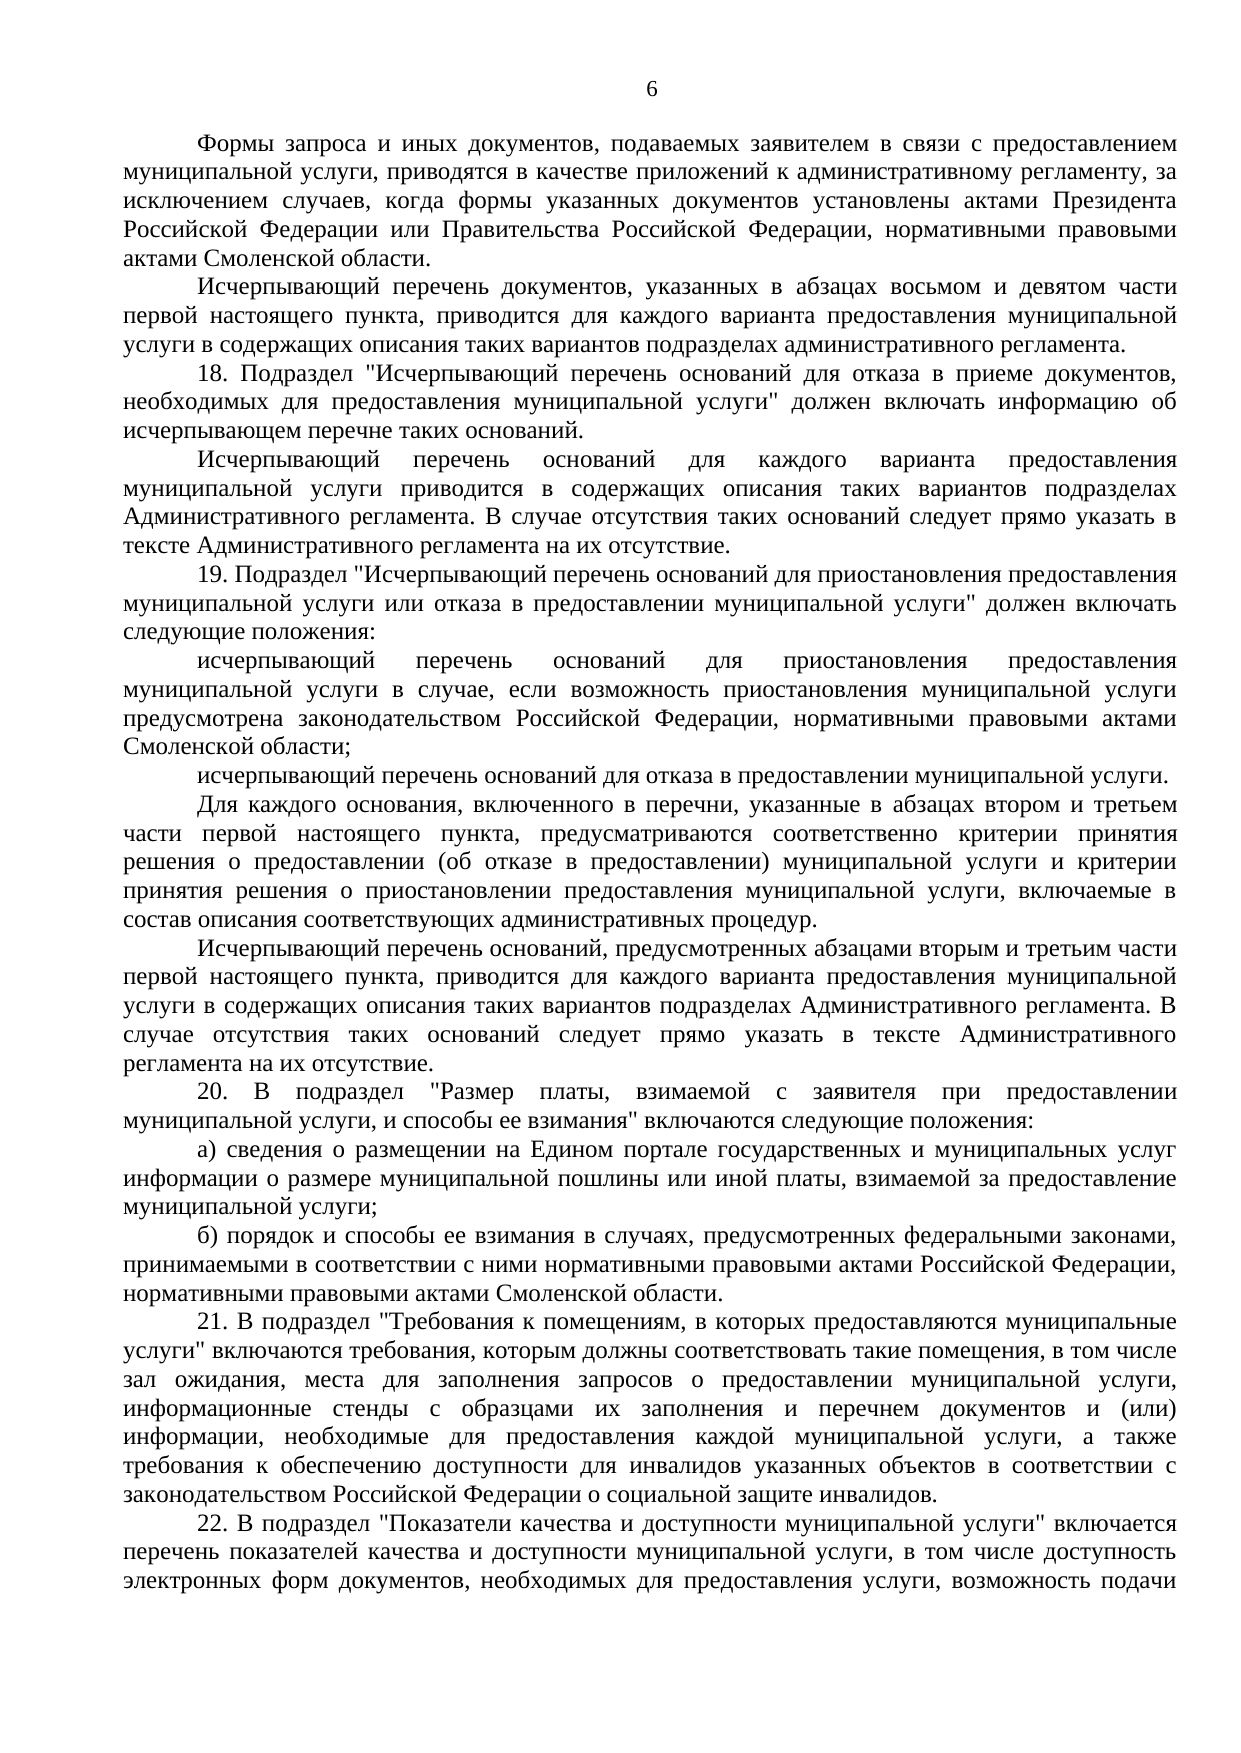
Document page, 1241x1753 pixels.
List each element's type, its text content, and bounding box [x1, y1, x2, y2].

text Исчерпывающий перечень оснований, предусмотренных абзацами вторым и третьим части первой настоящего пункта, приводится для каждого варианта предоставления муниципальной услуги в содержащих описания таких вариантов подразделах Административного регламента. В случае отсутствия таких оснований следует прямо указать в тексте Административного регламента на их отсутствие. [123, 933, 1178, 1076]
text исчерпывающий перечень оснований для отказа в предоставлении муниципальной услуги. [123, 760, 1178, 789]
text Исчерпывающий перечень документов, указанных в абзацах восьмом и девятом части первой настоящего пункта, приводится для каждого варианта предоставления муниципальной услуги в содержащих описания таких вариантов подразделах административного регламента. [123, 271, 1178, 358]
text Для каждого основания, включенного в перечни, указанные в абзацах втором и третьем части первой настоящего пункта, предусматриваются соответственно критерии принятия решения о предоставлении (об отказе в предоставлении) муниципальной услуги и критерии принятия решения о приостановлении предоставления муниципальной услуги, включаемые в состав описания соответствующих административных процедур. [123, 789, 1178, 933]
text Формы запроса и иных документов, подаваемых заявителем в связи с предоставлением муниципальной услуги, приводятся в качестве приложений к административному регламенту, за исключением случаев, когда формы указанных документов установлены актами Президента Российской Федерации или Правительства Российской Федерации, нормативными правовыми актами Смоленской области. [123, 128, 1178, 271]
text б) порядок и способы ее взимания в случаях, предусмотренных федеральными законами, принимаемыми в соответствии с ними нормативными правовыми актами Российской Федерации, нормативными правовыми актами Смоленской области. [123, 1220, 1178, 1306]
text а) сведения о размещении на Едином портале государственных и муниципальных услуг информации о размере муниципальной пошлины или иной платы, взимаемой за предоставление муниципальной услуги; [123, 1134, 1178, 1220]
text 21. В подраздел "Требования к помещениям, в которых предоставляются муниципальные услуги" включаются требования, которым должны соответствовать такие помещения, в том числе зал ожидания, места для заполнения запросов о предоставлении муниципальной услуги, информационные стенды с образцами их заполнения и перечнем документов и (или) информации, необходимые для предоставления каждой муниципальной услуги, а также требования к обеспечению доступности для инвалидов указанных объектов в соответствии с законодательством Российской Федерации о социальной защите инвалидов. [123, 1306, 1178, 1508]
text 18. Подраздел "Исчерпывающий перечень оснований для отказа в приеме документов, необходимых для предоставления муниципальной услуги" должен включать информацию об исчерпывающем перечне таких оснований. [123, 358, 1178, 444]
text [123, 1508, 1178, 1594]
text 20. В подраздел "Размер платы, взимаемой с заявителя при предоставлении муниципальной услуги, и способы ее взимания" включаются следующие положения: [123, 1076, 1178, 1134]
text исчерпывающий перечень оснований для приостановления предоставления муниципальной услуги в случае, если возможность приостановления муниципальной услуги предусмотрена законодательством Российской Федерации, нормативными правовыми актами Смоленской области; [123, 645, 1178, 760]
text 19. Подраздел "Исчерпывающий перечень оснований для приостановления предоставления муниципальной услуги или отказа в предоставлении муниципальной услуги" должен включать следующие положения: [123, 559, 1178, 645]
text Исчерпывающий перечень оснований для каждого варианта предоставления муниципальной услуги приводится в содержащих описания таких вариантов подразделах Административного регламента. В случае отсутствия таких оснований следует прямо указать в тексте Административного регламента на их отсутствие. [123, 444, 1178, 559]
